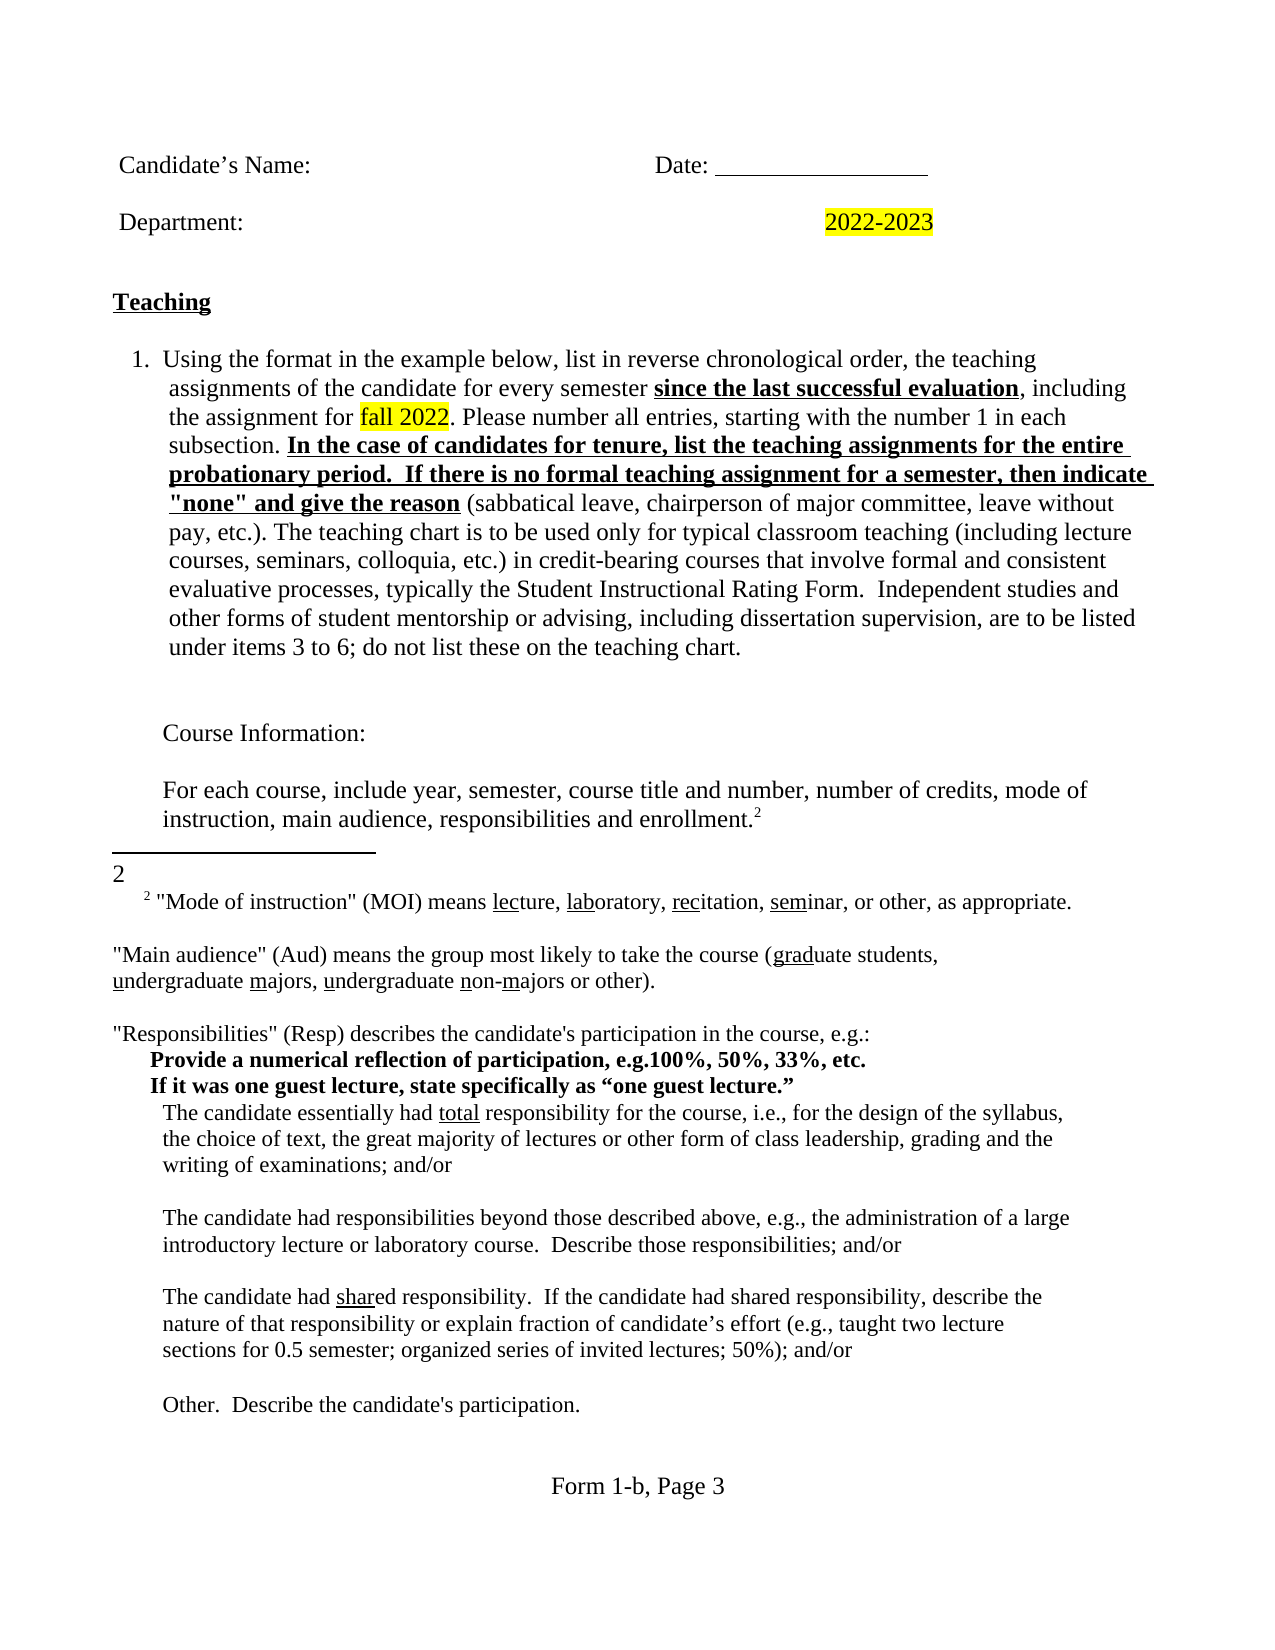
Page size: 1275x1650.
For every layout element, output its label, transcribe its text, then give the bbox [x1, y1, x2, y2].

text Teaching [112, 287, 1162, 316]
text Course Information: [112, 718, 1162, 747]
text For each course, include year, semester, course title and number, number of credits, mode of instruction, main audience, responsibilities and enrollment.2 [162, 776, 1162, 833]
list Using the format in the example below, list in reverse chronological order, the teaching assignments of the candidate for every semester since the last successful evaluation, including the assignment for fall 2022. Please number all entries, starting with the number 1 in each subsection. In the case of candidates for tenure, list the teaching assignments for the entire probationary period. If there is no formal teaching assignment for a semester, then indicate "none" and give the reason (sabbatical leave, chairperson of major committee, leave without pay, etc.). The teaching chart is to be used only for typical classroom teaching (including lecture courses, seminars, colloquia, etc.) in credit-bearing courses that involve formal and consistent evaluative processes, typically the Student Instructional Rating Form. Independent studies and other forms of student mentorship or advising, including dissertation supervision, are to be listed under items 3 to 6; do not list these on the teaching chart. [131, 344, 1162, 661]
